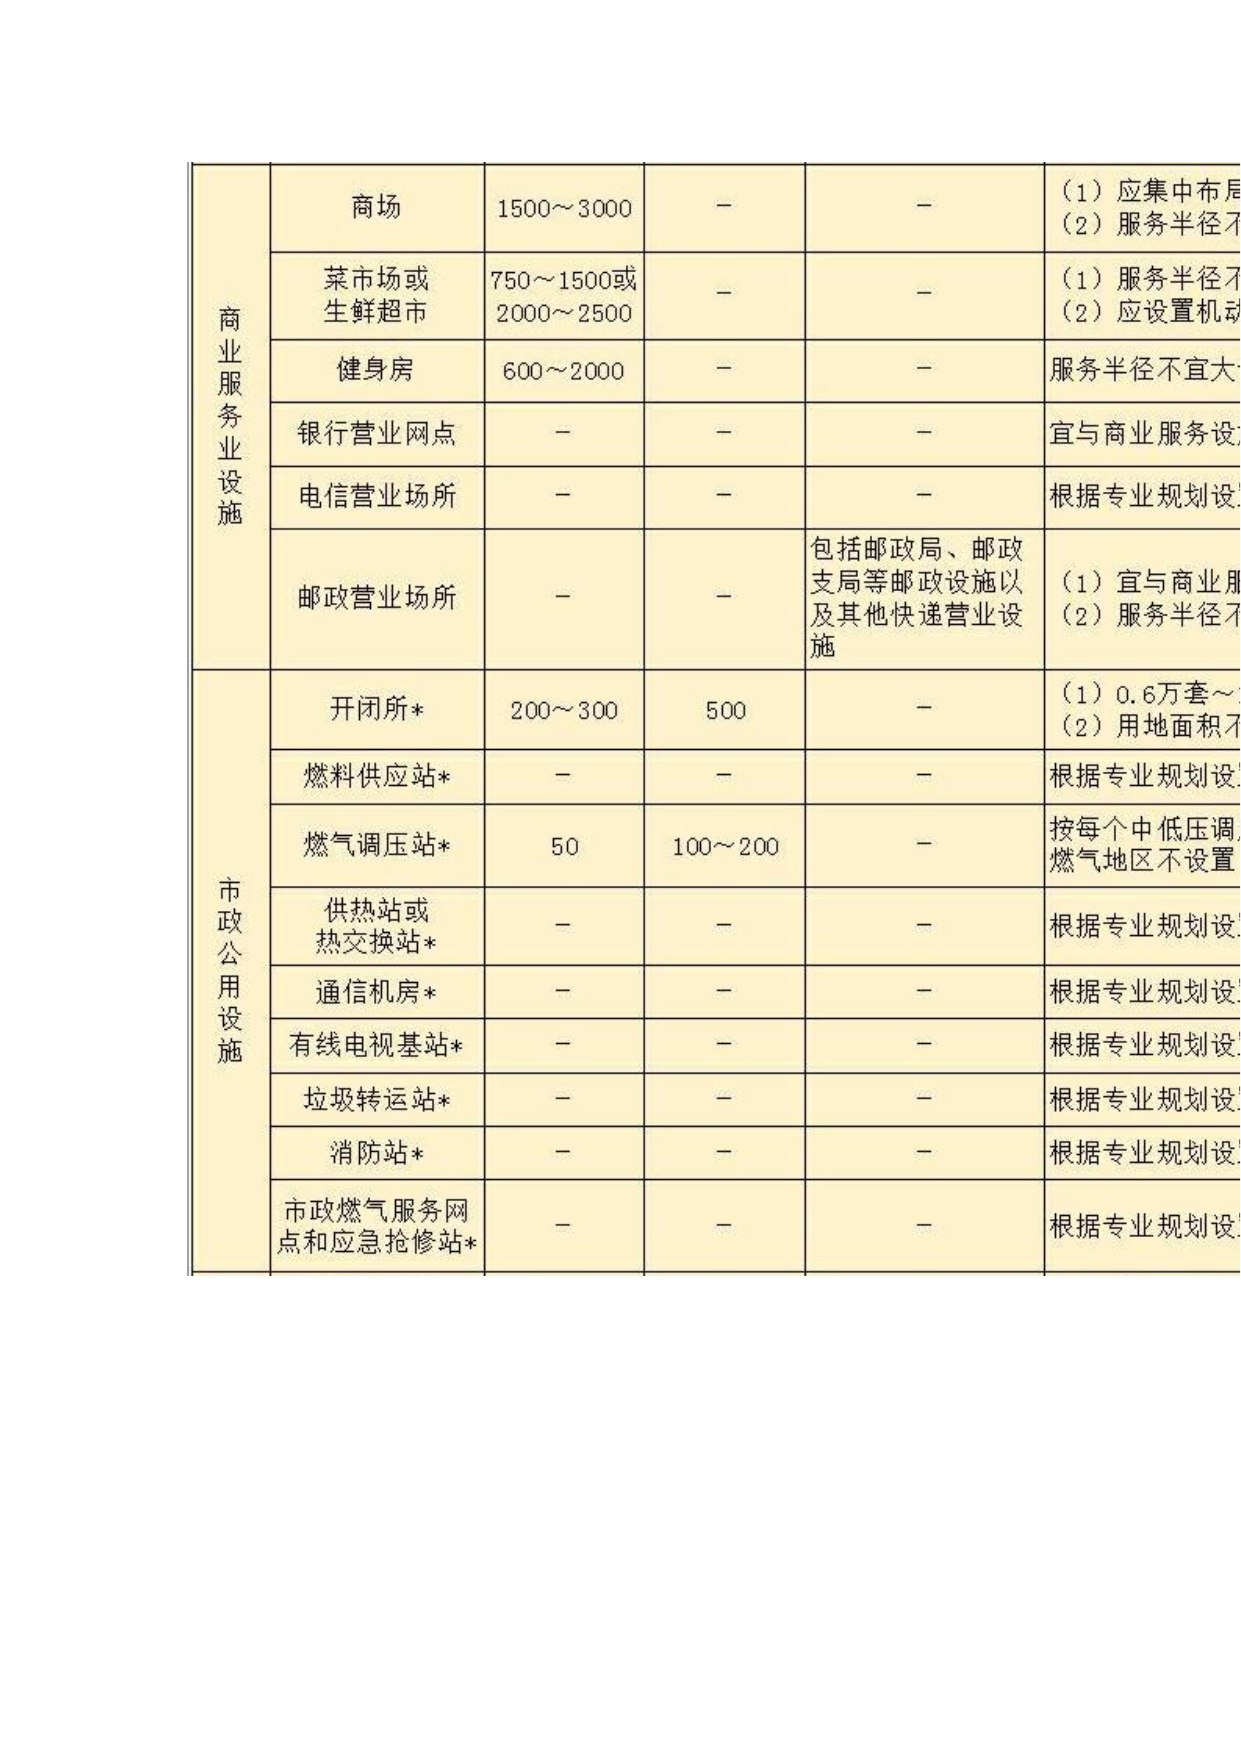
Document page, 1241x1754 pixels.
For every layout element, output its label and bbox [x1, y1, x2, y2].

picture [187, 162, 1241, 1276]
